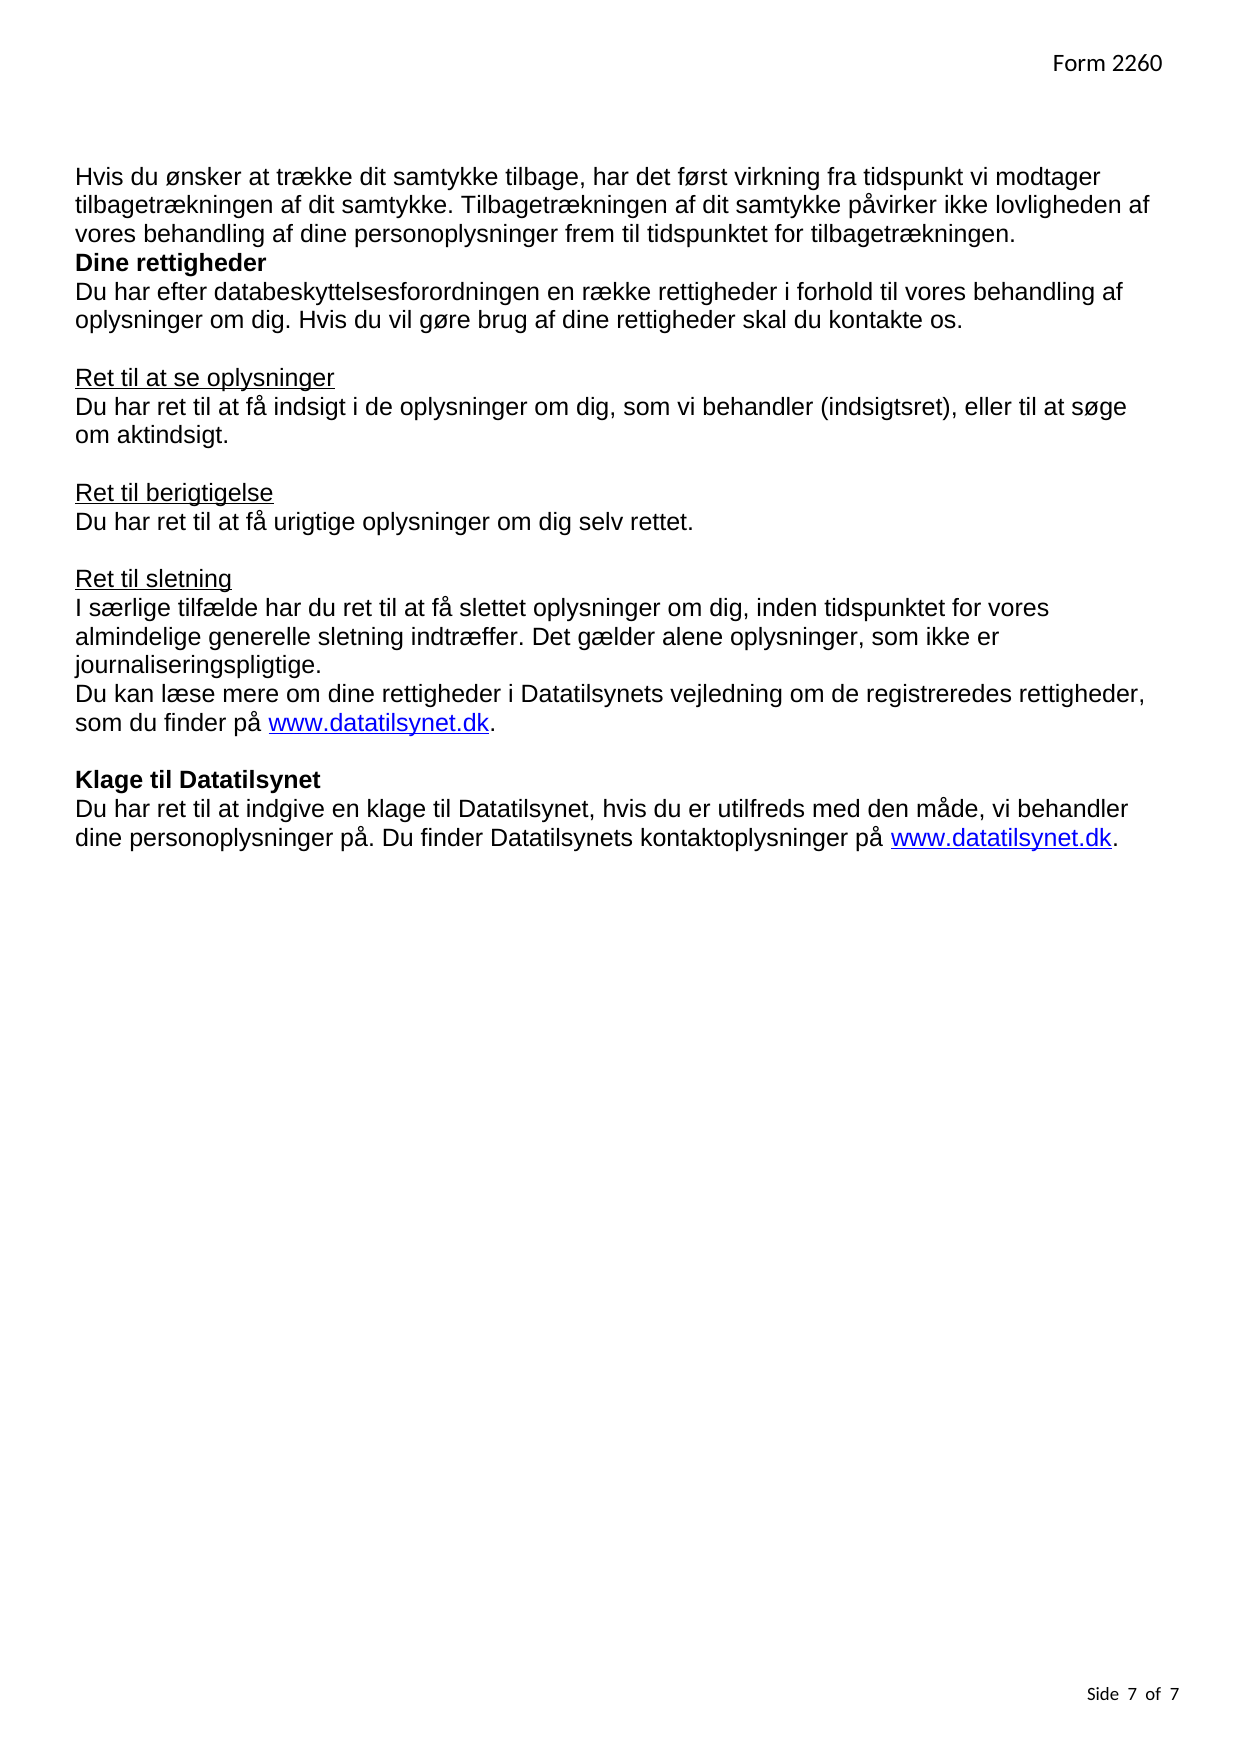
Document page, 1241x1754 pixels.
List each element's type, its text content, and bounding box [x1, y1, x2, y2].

text Klage til Datatilsynet Du har ret til at indgive en klage til Datatilsynet, hvis du er utilfreds med den måde, vi behandler dine personoplysninger på. Du finder Datatilsynets kontaktoplysninger på www.datatilsynet.dk. [75, 765, 1162, 852]
text Ret til berigtigelse Du har ret til at få urigtige oplysninger om dig selv rettet. [75, 478, 1162, 535]
text Hvis du ønsker at trække dit samtykke tilbage, har det først virkning fra tidspunkt vi modtager tilbagetrækningen af dit samtykke. Tilbagetrækningen af dit samtykke påvirker ikke lovligheden af vores behandling af dine personoplysninger frem til tidspunktet for tilbagetrækningen. [75, 162, 1162, 248]
text Du kan læse mere om dine rettigheder i Datatilsynets vejledning om de registreredes rettigheder, som du finder på www.datatilsynet.dk. [75, 679, 1162, 737]
text Dine rettigheder Du har efter databeskyttelsesforordningen en række rettigheder i forhold til vores behandling af oplysninger om dig. Hvis du vil gøre brug af dine rettigheder skal du kontakte os. [75, 248, 1162, 334]
text Ret til sletning I særlige tilfælde har du ret til at få slettet oplysninger om dig, inden tidspunktet for vores almindelige generelle sletning indtræffer. Det gælder alene oplysninger, som ikke er journaliseringspligtige. [75, 564, 1162, 679]
text Ret til at se oplysninger Du har ret til at få indsigt i de oplysninger om dig, som vi behandler (indsigtsret), eller til at søge om aktindsigt. [75, 363, 1162, 449]
